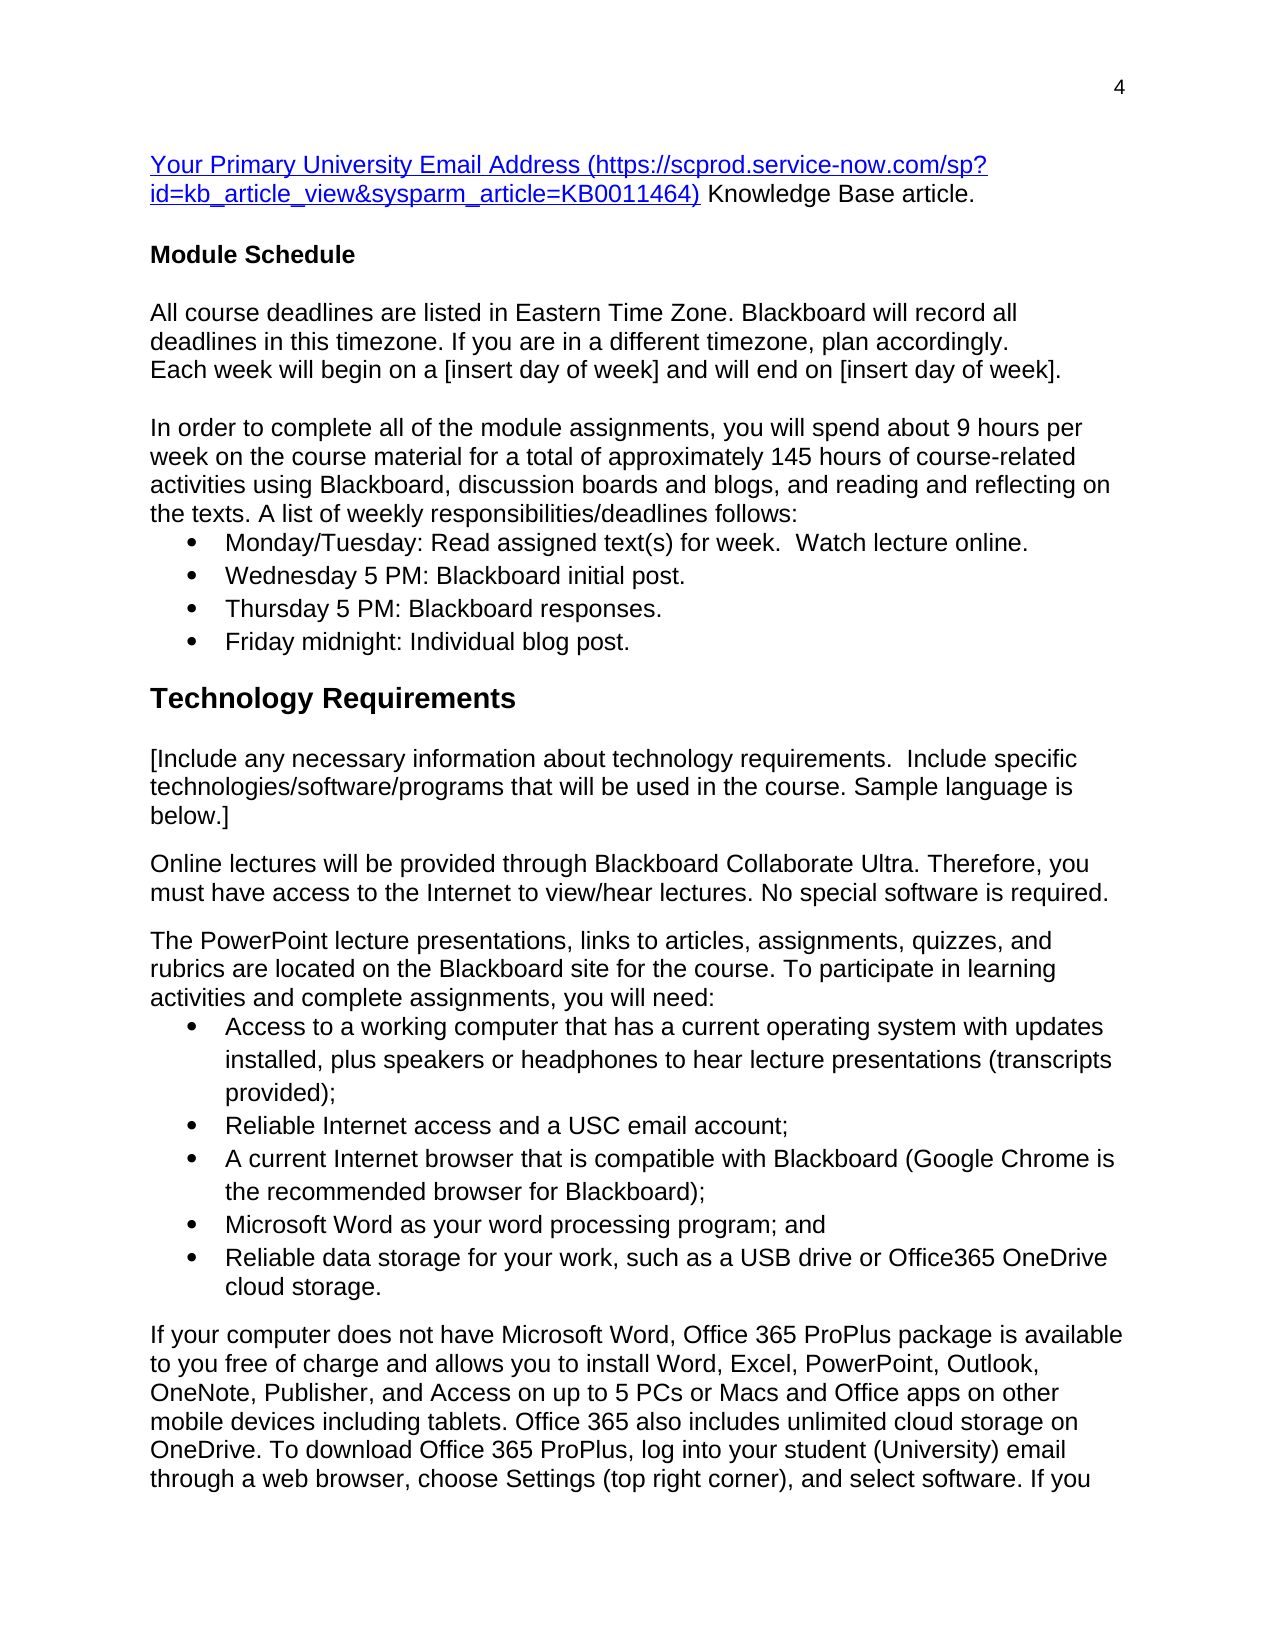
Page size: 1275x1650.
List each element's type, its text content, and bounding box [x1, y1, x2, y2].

subtitle Module Schedule [150, 240, 1125, 269]
list A current Internet browser that is compatible with Blackboard (Google Chrome is the recommended browser for Blackboard); [187, 1144, 1125, 1206]
list Friday midnight: Individual blog post. [187, 627, 1125, 656]
subtitle Technology Requirements [150, 681, 1125, 715]
text The PowerPoint lecture presentations, links to articles, assignments, quizzes, and rubrics are located on the Blackboard site for the course. To participate in learning activities and complete assignments, you will need: [150, 926, 1125, 1012]
text In order to complete all of the module assignments, you will spend about 9 hours per week on the course material for a total of approximately 145 hours of course-related activities using Blackboard, discussion boards and blogs, and reading and reflecting on the texts. A list of weekly responsibilities/deadlines follows: [150, 413, 1125, 528]
list Microsoft Word as your word processing program; and [187, 1210, 1125, 1239]
text [Include any necessary information about technology requirements. Include specific technologies/software/programs that will be used in the course. Sample language is below.] [150, 743, 1125, 830]
text Online lectures will be provided through Blackboard Collaborate Ultra. Therefore, you must have access to the Internet to view/hear lectures. No special software is required. [150, 849, 1125, 906]
text All course deadlines are listed in Eastern Time Zone. Blackboard will record all deadlines in this timezone. If you are in a different timezone, plan accordingly. [150, 298, 1125, 355]
list Monday/Tuesday: Read assigned text(s) for week. Watch lecture online. [187, 528, 1125, 557]
list Thursday 5 PM: Blackboard responses. [187, 594, 1125, 623]
list Reliable data storage for your work, such as a USB drive or Office365 OneDrive cloud storage. [187, 1243, 1125, 1301]
text Each week will begin on a [insert day of week] and will end on [insert day of week]. [150, 355, 1125, 384]
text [150, 150, 1125, 207]
list Access to a working computer that has a current operating system with updates installed, plus speakers or headphones to hear lecture presentations (transcripts provided); [187, 1012, 1125, 1107]
list Reliable Internet access and a USC email account; [187, 1111, 1125, 1140]
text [150, 1320, 1125, 1493]
list Wednesday 5 PM: Blackboard initial post. [187, 561, 1125, 590]
